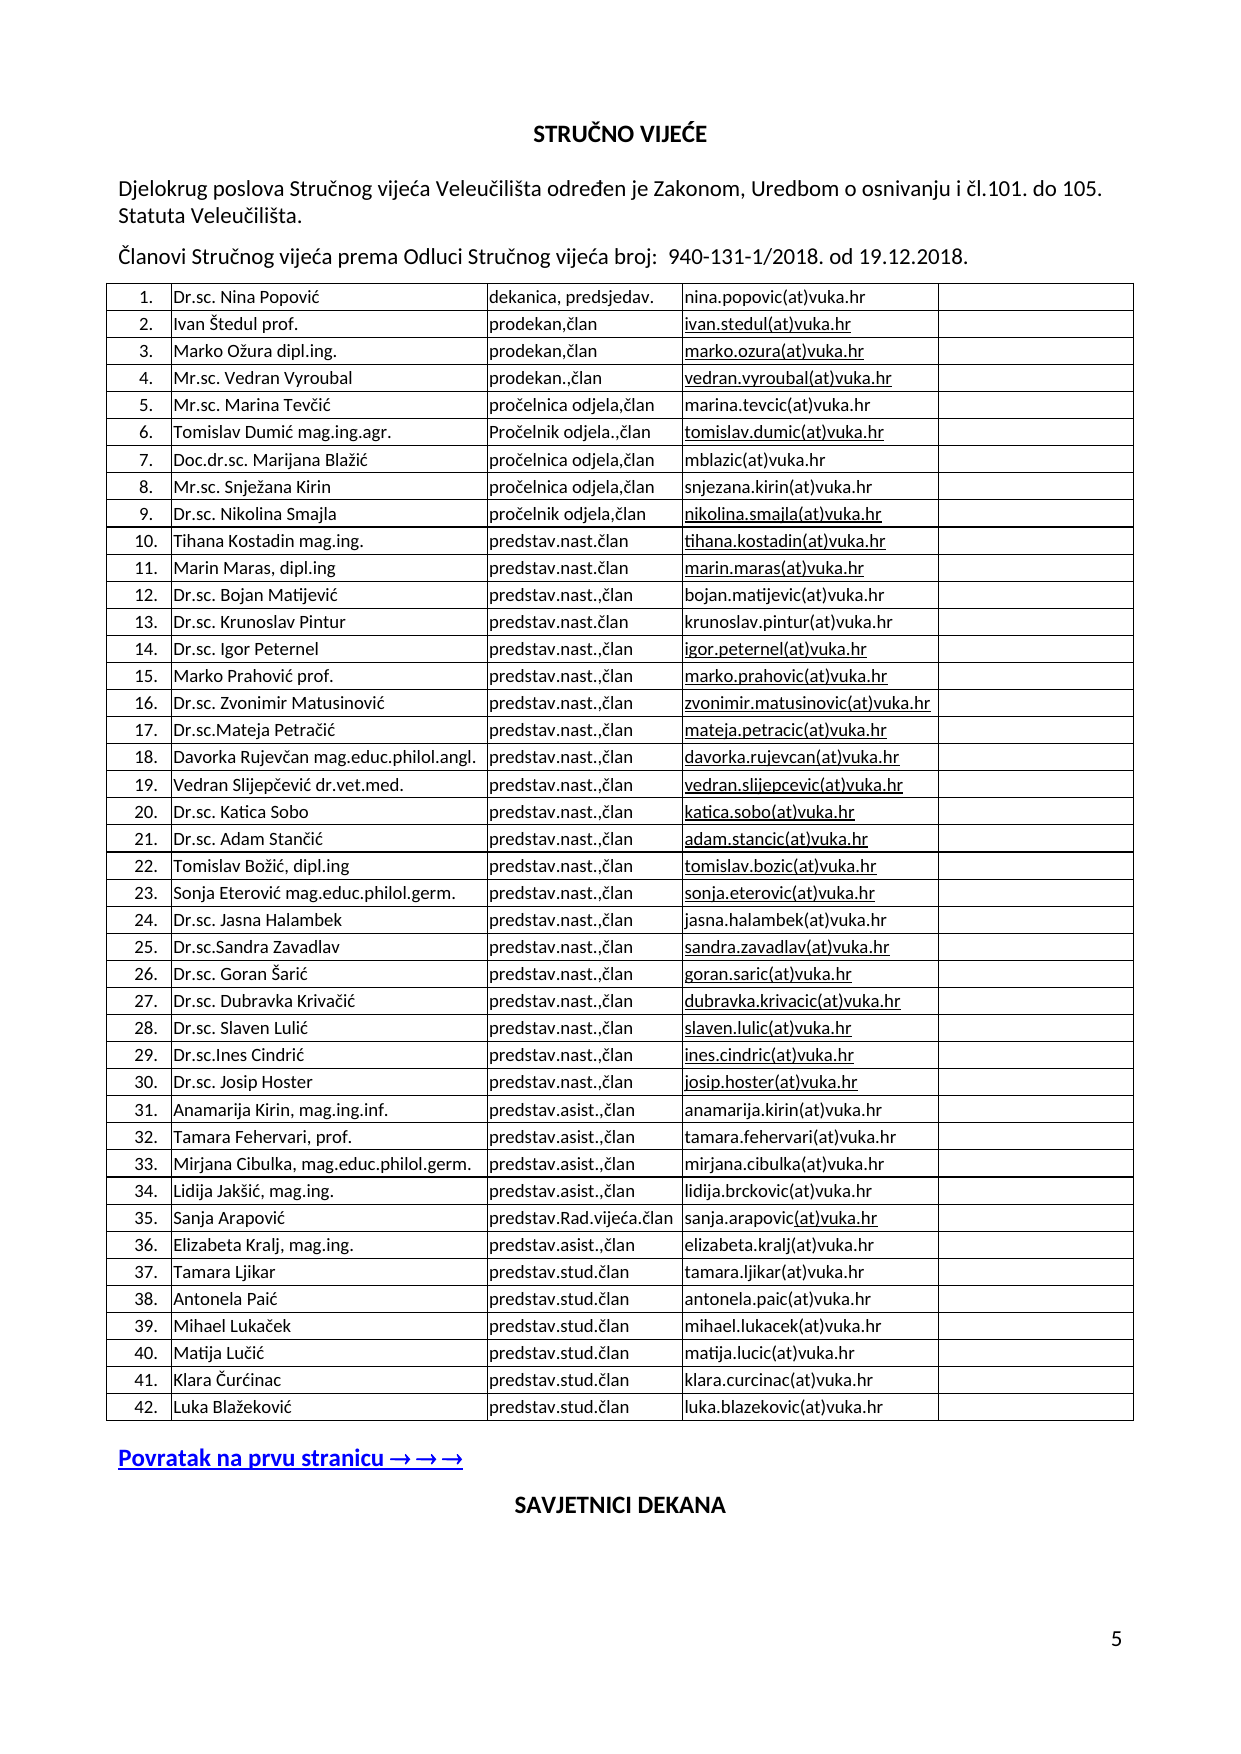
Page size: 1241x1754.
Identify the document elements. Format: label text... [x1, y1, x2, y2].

table_cell [939, 500, 1133, 526]
table_cell [939, 1096, 1133, 1122]
table_cell [939, 1394, 1133, 1420]
table_cell snjezana.kirin(at)vuka.hr [683, 473, 938, 499]
table_cell [939, 1259, 1133, 1285]
table_cell prodekan.,član [488, 365, 682, 391]
table_cell ines.cindric(at)vuka.hr [683, 1042, 938, 1068]
table_cell Dr.sc. Igor Peternel [172, 636, 487, 662]
table_cell Marko Prahović prof. [172, 663, 487, 689]
table_cell [107, 934, 171, 960]
table_cell dubravka.krivacic(at)vuka.hr [683, 988, 938, 1014]
table_cell predstav.nast.,član [488, 853, 682, 878]
table_cell slaven.lulic(at)vuka.hr [683, 1015, 938, 1041]
table_cell predstav.nast.,član [488, 825, 682, 851]
table_cell Dr.sc. Goran Šarić [172, 961, 487, 987]
table_header dekanica, predsjedav. [488, 284, 682, 310]
table_cell marko.ozura(at)vuka.hr [683, 338, 938, 364]
table_cell Marin Maras, dipl.ing [172, 555, 487, 581]
table_cell predstav.nast.,član [488, 636, 682, 662]
table_cell Mr.sc. Snježana Kirin [172, 473, 487, 499]
table_cell luka.blazekovic(at)vuka.hr [683, 1394, 938, 1420]
table_cell [939, 1232, 1133, 1258]
text Djelokrug poslova Stručnog vijeća Veleučilišta određen je Zakonom, Uredbom o osnivanju i čl.101. do 105. Statuta Veleučilišta. [118, 174, 1122, 230]
table_cell predstav.stud.član [488, 1367, 682, 1393]
table_cell prodekan,član [488, 311, 682, 337]
table_cell [939, 961, 1133, 987]
table_cell Mirjana Cibulka, mag.educ.philol.germ. [172, 1150, 487, 1176]
table_cell marina.tevcic(at)vuka.hr [683, 392, 938, 418]
table_cell [107, 853, 171, 878]
table_cell Vedran Slijepčević dr.vet.med. [172, 771, 487, 797]
table_cell [107, 771, 171, 797]
table_cell pročelnica odjela,član [488, 446, 682, 472]
subtitle STRUČNO VIJEĆE [118, 118, 1122, 149]
table_cell Dr.sc. Bojan Matijević [172, 582, 487, 608]
table_cell Klara Čurćinac [172, 1367, 487, 1393]
table_cell prodekan,član [488, 338, 682, 364]
table_cell Lidija Jakšić, mag.ing. [172, 1178, 487, 1203]
table_cell tomislav.dumic(at)vuka.hr [683, 419, 938, 445]
table_cell [939, 1286, 1133, 1312]
table_cell Matija Lučić [172, 1340, 487, 1366]
table_cell predstav.nast.,član [488, 663, 682, 689]
table_cell [939, 311, 1133, 337]
table_cell tomislav.bozic(at)vuka.hr [683, 853, 938, 878]
table_cell anamarija.kirin(at)vuka.hr [683, 1096, 938, 1122]
table_cell [107, 798, 171, 824]
table_cell tamara.ljikar(at)vuka.hr [683, 1259, 938, 1285]
table_cell marin.maras(at)vuka.hr [683, 555, 938, 581]
table_cell [939, 1178, 1133, 1203]
table_cell Tihana Kostadin mag.ing. [172, 528, 487, 553]
table_cell predstav.nast.član [488, 609, 682, 635]
table_cell lidija.brckovic(at)vuka.hr [683, 1178, 938, 1203]
table_cell predstav.nast.,član [488, 1069, 682, 1095]
table_cell Mr.sc. Marina Tevčić [172, 392, 487, 418]
table_cell igor.peternel(at)vuka.hr [683, 636, 938, 662]
table_cell [107, 988, 171, 1014]
table_cell predstav.nast.,član [488, 798, 682, 824]
table_cell [939, 1340, 1133, 1366]
table_cell [107, 1205, 171, 1231]
table_cell predstav.stud.član [488, 1259, 682, 1285]
table_cell [107, 1367, 171, 1393]
table_cell nikolina.smajla(at)vuka.hr [683, 500, 938, 526]
table_cell [107, 609, 171, 635]
table_cell josip.hoster(at)vuka.hr [683, 1069, 938, 1095]
table_cell vedran.vyroubal(at)vuka.hr [683, 365, 938, 391]
table_cell [939, 555, 1133, 581]
table_cell Mihael Lukaček [172, 1313, 487, 1339]
table_cell sandra.zavadlav(at)vuka.hr [683, 934, 938, 960]
table_cell [107, 1150, 171, 1176]
table_cell [107, 1394, 171, 1420]
table_cell Dr.sc. Slaven Lulić [172, 1015, 487, 1041]
table_cell predstav.nast.član [488, 528, 682, 553]
table_cell predstav.asist.,član [488, 1096, 682, 1122]
table_cell Tamara Fehervari, prof. [172, 1123, 487, 1149]
table_header Dr.sc. Nina Popović [172, 284, 487, 310]
table_cell predstav.nast.,član [488, 907, 682, 933]
table_cell [107, 1069, 171, 1095]
table_cell [939, 825, 1133, 851]
table_cell [107, 473, 171, 499]
table_cell [107, 1232, 171, 1258]
table_cell jasna.halambek(at)vuka.hr [683, 907, 938, 933]
table_cell sonja.eterovic(at)vuka.hr [683, 880, 938, 906]
table_cell predstav.nast.član [488, 555, 682, 581]
table_cell [939, 1123, 1133, 1149]
table_cell Dr.sc. Krunoslav Pintur [172, 609, 487, 635]
table_cell mihael.lukacek(at)vuka.hr [683, 1313, 938, 1339]
table_cell katica.sobo(at)vuka.hr [683, 798, 938, 824]
table_cell antonela.paic(at)vuka.hr [683, 1286, 938, 1312]
table_cell [939, 419, 1133, 445]
table_cell Antonela Paić [172, 1286, 487, 1312]
table_cell goran.saric(at)vuka.hr [683, 961, 938, 987]
table_cell [107, 392, 171, 418]
table_cell klara.curcinac(at)vuka.hr [683, 1367, 938, 1393]
table_cell mateja.petracic(at)vuka.hr [683, 717, 938, 743]
table_cell pročelnica odjela,član [488, 473, 682, 499]
table_cell [107, 582, 171, 608]
table_cell [939, 1150, 1133, 1176]
table_cell marko.prahovic(at)vuka.hr [683, 663, 938, 689]
table_cell [939, 934, 1133, 960]
table_cell predstav.stud.član [488, 1286, 682, 1312]
table_cell Dr.sc. Nikolina Smajla [172, 500, 487, 526]
table_cell [107, 1123, 171, 1149]
table_cell [939, 609, 1133, 635]
table_header [939, 284, 1133, 310]
table_cell Anamarija Kirin, mag.ing.inf. [172, 1096, 487, 1122]
table_cell Sonja Eterović mag.educ.philol.germ. [172, 880, 487, 906]
table_cell [107, 717, 171, 743]
table_cell [107, 1042, 171, 1068]
table_cell predstav.nast.,član [488, 744, 682, 770]
table_header [107, 284, 171, 310]
table_cell [107, 1178, 171, 1203]
table_cell Tamara Ljikar [172, 1259, 487, 1285]
table_header nina.popovic(at)vuka.hr [683, 284, 938, 310]
table_cell Dr.sc. Jasna Halambek [172, 907, 487, 933]
table_cell Mr.sc. Vedran Vyroubal [172, 365, 487, 391]
table_cell [939, 338, 1133, 364]
table_cell [107, 880, 171, 906]
table_cell [939, 880, 1133, 906]
table_cell davorka.rujevcan(at)vuka.hr [683, 744, 938, 770]
table_cell Dr.sc. Dubravka Krivačić [172, 988, 487, 1014]
table_cell [107, 338, 171, 364]
table_cell krunoslav.pintur(at)vuka.hr [683, 609, 938, 635]
table_cell [939, 392, 1133, 418]
table_cell Dr.sc. Katica Sobo [172, 798, 487, 824]
table_cell Sanja Arapović [172, 1205, 487, 1231]
table_cell [107, 1286, 171, 1312]
table_cell [939, 744, 1133, 770]
table_cell predstav.nast.,član [488, 880, 682, 906]
table_cell Dr.sc.Ines Cindrić [172, 1042, 487, 1068]
subtitle Povratak na prvu stranicu [118, 1442, 1122, 1473]
table_cell [939, 907, 1133, 933]
table_cell predstav.stud.član [488, 1340, 682, 1366]
table_cell vedran.slijepcevic(at)vuka.hr [683, 771, 938, 797]
table_cell [107, 1096, 171, 1122]
table_cell pročelnik odjela,član [488, 500, 682, 526]
table_cell [107, 419, 171, 445]
table_cell Luka Blažeković [172, 1394, 487, 1420]
table_cell bojan.matijevic(at)vuka.hr [683, 582, 938, 608]
table_cell matija.lucic(at)vuka.hr [683, 1340, 938, 1366]
table_cell tihana.kostadin(at)vuka.hr [683, 528, 938, 553]
table_cell zvonimir.matusinovic(at)vuka.hr [683, 690, 938, 716]
table_cell [107, 446, 171, 472]
table_cell Ivan Štedul prof. [172, 311, 487, 337]
table_cell sanja.arapovic(at)vuka.hr [683, 1205, 938, 1231]
table_cell Tomislav Božić, dipl.ing [172, 853, 487, 878]
table_cell predstav.stud.član [488, 1394, 682, 1420]
table_cell predstav.nast.,član [488, 934, 682, 960]
table_cell predstav.nast.,član [488, 1015, 682, 1041]
table_cell [939, 1313, 1133, 1339]
table_cell adam.stancic(at)vuka.hr [683, 825, 938, 851]
table_cell [107, 744, 171, 770]
table_cell [939, 771, 1133, 797]
table_cell predstav.nast.,član [488, 771, 682, 797]
table_cell [939, 853, 1133, 878]
table_cell Tomislav Dumić mag.ing.agr. [172, 419, 487, 445]
table_cell Dr.sc. Josip Hoster [172, 1069, 487, 1095]
table_cell predstav.asist.,član [488, 1123, 682, 1149]
table_cell [939, 663, 1133, 689]
table_cell [107, 555, 171, 581]
table_cell [939, 473, 1133, 499]
table_cell [939, 1069, 1133, 1095]
table_cell [107, 1015, 171, 1041]
table_cell [107, 663, 171, 689]
table_cell Dr.sc. Adam Stančić [172, 825, 487, 851]
table_cell [107, 1340, 171, 1366]
table_cell predstav.stud.član [488, 1313, 682, 1339]
table_cell predstav.nast.,član [488, 1042, 682, 1068]
table_cell ivan.stedul(at)vuka.hr [683, 311, 938, 337]
table_cell [107, 961, 171, 987]
table_cell [939, 690, 1133, 716]
table_cell [939, 1205, 1133, 1231]
table_cell Marko Ožura dipl.ing. [172, 338, 487, 364]
table_cell [107, 528, 171, 553]
table_cell [107, 690, 171, 716]
table_cell Davorka Rujevčan mag.educ.philol.angl. [172, 744, 487, 770]
table_cell [939, 1042, 1133, 1068]
table_cell [939, 988, 1133, 1014]
table_cell [107, 311, 171, 337]
table_cell Elizabeta Kralj, mag.ing. [172, 1232, 487, 1258]
table_cell predstav.asist.,član [488, 1178, 682, 1203]
table_cell Pročelnik odjela.,član [488, 419, 682, 445]
table_cell predstav.nast.,član [488, 582, 682, 608]
table_cell [107, 636, 171, 662]
table_cell predstav.nast.,član [488, 690, 682, 716]
table_cell [107, 825, 171, 851]
table_cell Doc.dr.sc. Marijana Blažić [172, 446, 487, 472]
table_cell [939, 446, 1133, 472]
table_cell predstav.Rad.vijeća.član [488, 1205, 682, 1231]
table_cell mblazic(at)vuka.hr [683, 446, 938, 472]
table_cell predstav.asist.,član [488, 1232, 682, 1258]
table_cell [939, 1367, 1133, 1393]
table_cell [107, 907, 171, 933]
table_cell [939, 717, 1133, 743]
table_cell [939, 636, 1133, 662]
table_cell predstav.nast.,član [488, 961, 682, 987]
table_cell pročelnica odjela,član [488, 392, 682, 418]
table_cell [939, 1015, 1133, 1041]
table_cell predstav.nast.,član [488, 717, 682, 743]
table_cell elizabeta.kralj(at)vuka.hr [683, 1232, 938, 1258]
table_cell [939, 798, 1133, 824]
table_cell [107, 1259, 171, 1285]
subtitle SAVJETNICI DEKANA [118, 1489, 1122, 1520]
table_cell [939, 582, 1133, 608]
text Članovi Stručnog vijeća prema Odluci Stručnog vijeća broj: 940-131-1/2018. od 19.12.2018. [118, 242, 1122, 270]
table_cell [939, 528, 1133, 553]
table_cell tamara.fehervari(at)vuka.hr [683, 1123, 938, 1149]
table_cell [107, 500, 171, 526]
table_cell predstav.asist.,član [488, 1150, 682, 1176]
table_cell Dr.sc. Zvonimir Matusinović [172, 690, 487, 716]
table_cell mirjana.cibulka(at)vuka.hr [683, 1150, 938, 1176]
table_cell Dr.sc.Sandra Zavadlav [172, 934, 487, 960]
table_cell [939, 365, 1133, 391]
table_cell [107, 365, 171, 391]
table_cell predstav.nast.,član [488, 988, 682, 1014]
table_cell Dr.sc.Mateja Petračić [172, 717, 487, 743]
table_cell [107, 1313, 171, 1339]
